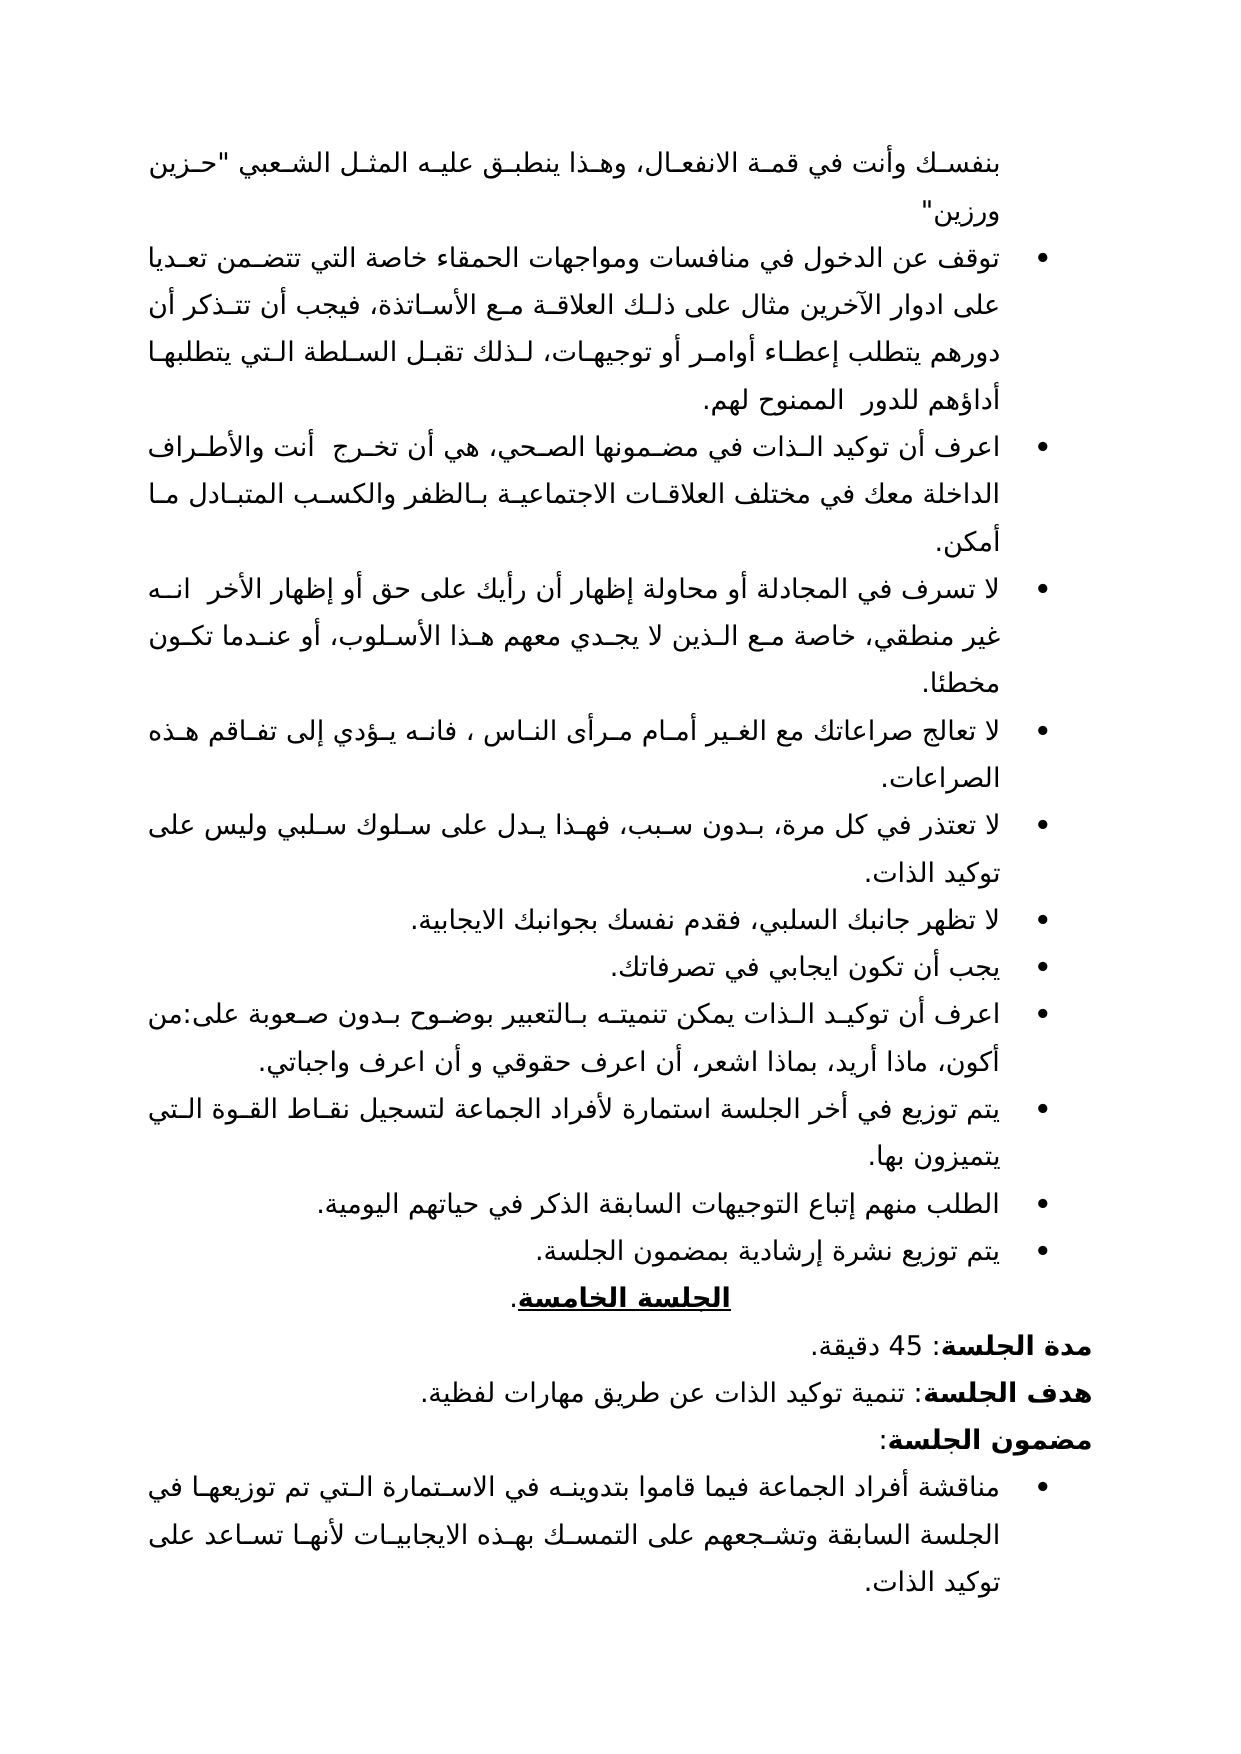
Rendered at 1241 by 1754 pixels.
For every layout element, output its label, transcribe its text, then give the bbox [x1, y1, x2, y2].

list لا تظهر جانبك السلبي، فقدم نفسك بجوانبك الايجابية. [148, 904, 1038, 936]
list يجب أن تكون ايجابي في تصرفاتك. [148, 952, 1038, 983]
list لا تعالج صراعاتك مع الغير أمام مرأى الناس ، فانه يؤدي إلى تفاقم هذه الصراعات. [148, 715, 1038, 794]
list لا تسرف في المجادلة أو محاولة إظهار أن رأيك على حق أو إظهار الأخر انه غير منطقي، خاصة مع الذين لا يجدي معهم هذا الأسلوب، أو عندما تكون مخطئا. [148, 573, 1038, 699]
list يتم توزيع نشرة إرشادية بمضمون الجلسة. [148, 1235, 1038, 1267]
list توقف عن الدخول في منافسات ومواجهات الحمقاء خاصة التي تتضمن تعديا على ادوار الآخرين مثال على ذلك العلاقة مع الأساتذة، فيجب أن تتذكر أن دورهم يتطلب إعطاء أوامر أو توجيهات، لذلك تقبل السلطة التي يتطلبها أداؤهم للدور الممنوح لهم. [148, 242, 1038, 416]
list يتم توزيع في أخر الجلسة استمارة لأفراد الجماعة لتسجيل نقاط القوة التي يتميزون بها. [148, 1093, 1038, 1172]
list اعرف أن توكيد الذات في مضمونها الصحي، هي أن تخرج أنت والأطراف الداخلة معك في مختلف العلاقات الاجتماعية بالظفر والكسب المتبادل ما أمكن. [148, 431, 1038, 557]
text مدة الجلسة: 45 دقيقة. [148, 1330, 1093, 1361]
list مناقشة أفراد الجماعة فيما قاموا بتدوينه في الاستمارة التي تم توزيعها في الجلسة السابقة وتشجعهم على التمسك بهذه الايجابيات لأنها تساعد على توكيد الذات. [148, 1472, 1038, 1598]
text مضمون الجلسة: [148, 1424, 1093, 1456]
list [148, 148, 1038, 226]
list الطلب منهم إتباع التوجيهات السابقة الذكر في حياتهم اليومية. [148, 1188, 1038, 1219]
text الجلسة الخامسة. [148, 1283, 1093, 1314]
list لا تعتذر في كل مرة، بدون سبب، فهذا يدل على سلوك سلبي وليس على توكيد الذات. [148, 810, 1038, 888]
list اعرف أن توكيد الذات يمكن تنميته بالتعبير بوضوح بدون صعوبة على:من أكون، ماذا أريد، بماذا اشعر، أن اعرف حقوقي و أن اعرف واجباتي. [148, 999, 1038, 1078]
text هدف الجلسة: تنمية توكيد الذات عن طريق مهارات لفظية. [148, 1377, 1093, 1409]
